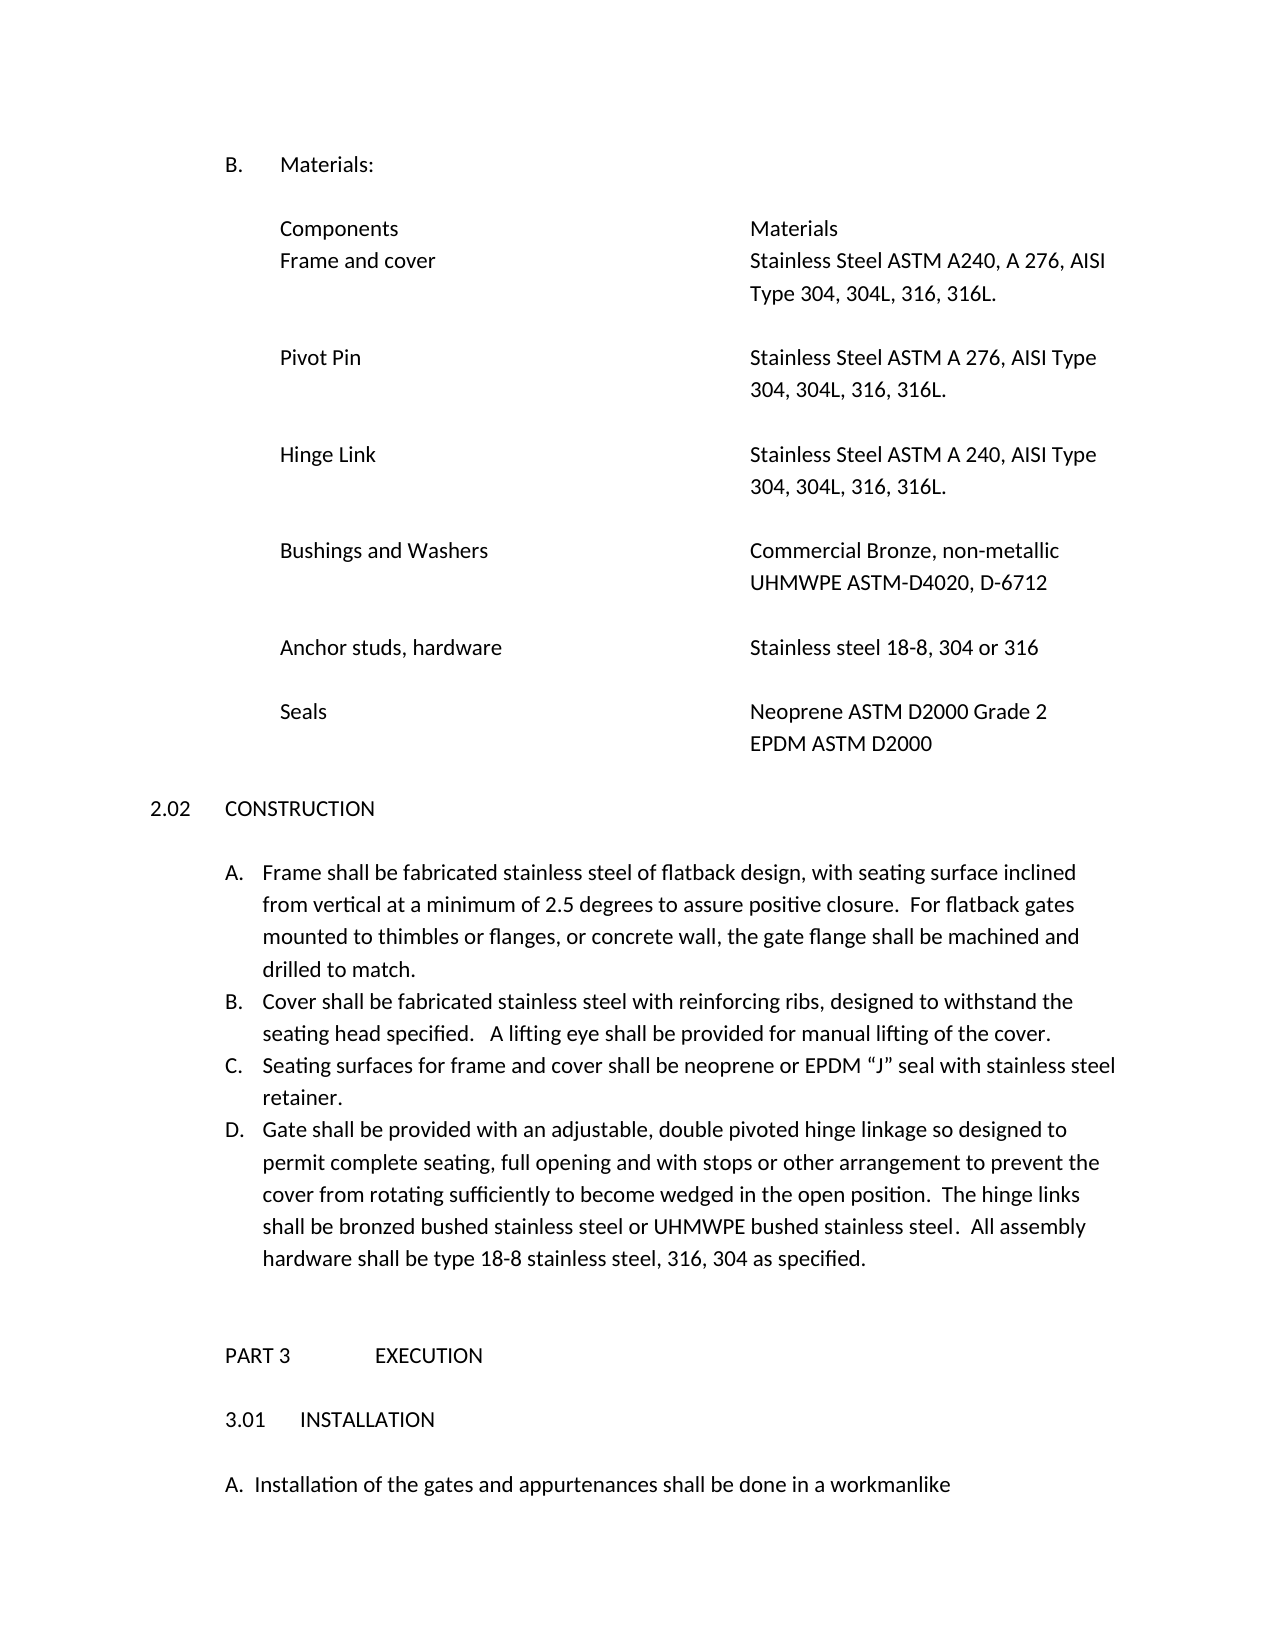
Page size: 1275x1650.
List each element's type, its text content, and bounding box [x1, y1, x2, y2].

list Hinge Link Stainless Steel ASTM A 240, AISI Type 304, 304L, 316, 316L. [280, 440, 1125, 500]
list Gate shall be provided with an adjustable, double pivoted hinge linkage so designed to permit complete seating, full opening and with stops or other arrangement to prevent the cover from rotating sufficiently to become wedged in the open position. The hinge links shall be bronzed bushed stainless steel or UHMWPE bushed stainless steel. All assembly hardware shall be type 18-8 stainless steel, 316, 304 as specified. [225, 1116, 1125, 1272]
list EPDM ASTM D2000 [280, 729, 1125, 757]
list UHMWPE ASTM-D4020, D-6712 [280, 568, 1125, 596]
text PART 3 EXECUTION [150, 1341, 1125, 1369]
text 2.02 CONSTRUCTION [150, 794, 1125, 822]
list Seals Neoprene ASTM D2000 Grade 2 [280, 697, 1125, 725]
list Cover shall be fabricated stainless steel with reinforcing ribs, designed to withstand the seating head specified. A lifting eye shall be provided for manual lifting of the cover. [225, 987, 1125, 1047]
text 3.01 INSTALLATION [150, 1405, 1125, 1433]
list Seating surfaces for frame and cover shall be neoprene or EPDM “J” seal with stainless steel retainer. [225, 1051, 1125, 1111]
text A. Installation of the gates and appurtenances shall be done in a workmanlike [150, 1470, 1125, 1498]
list Bushings and Washers Commercial Bronze, non-metallic [280, 536, 1125, 564]
list Pivot Pin Stainless Steel ASTM A 276, AISI Type 304, 304L, 316, 316L. [280, 343, 1125, 403]
list Anchor studs, hardware Stainless steel 18-8, 304 or 316 [280, 633, 1125, 661]
list Frame and cover Stainless Steel ASTM A240, A 276, AISI Type 304, 304L, 316, 316L. [280, 247, 1125, 307]
list Components Materials [280, 214, 1125, 242]
list Frame shall be fabricated stainless steel of flatback design, with seating surface inclined from vertical at a minimum of 2.5 degrees to assure positive closure. For flatback gates mounted to thimbles or flanges, or concrete wall, the gate flange shall be machined and drilled to match. [225, 858, 1125, 983]
list Materials: [225, 150, 1125, 178]
